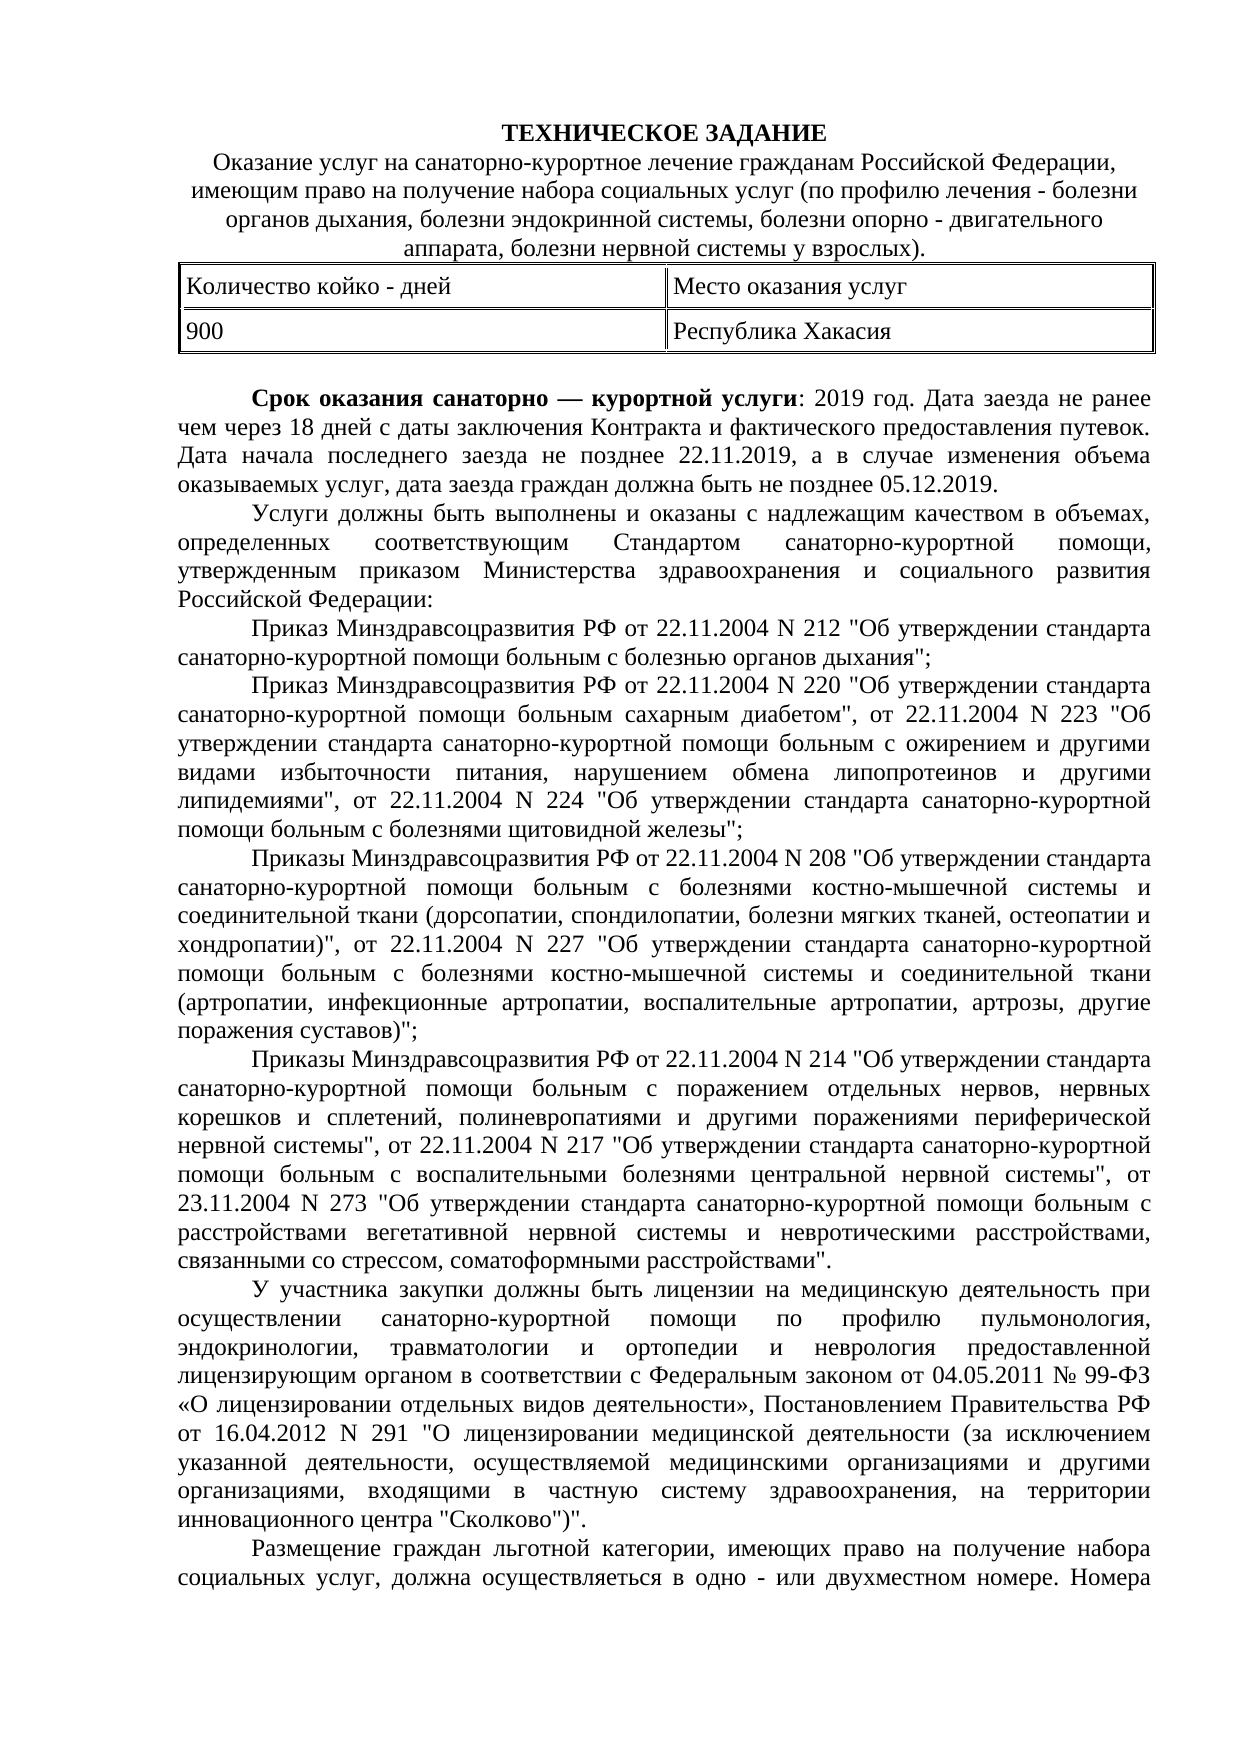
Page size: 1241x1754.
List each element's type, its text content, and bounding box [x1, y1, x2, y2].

text Услуги должны быть выполнены и оказаны с надлежащим качеством в объемах, определенных соответствующим Стандартом санаторно-курортной помощи, утвержденным приказом Министерства здравоохранения и социального развития Российской Федерации: [177, 498, 1152, 613]
text Приказ Минздравсоцразвития РФ от 22.11.2004 N 220 "Об утверждении стандарта санаторно-курортной помощи больным сахарным диабетом", от 22.11.2004 N 223 "Об утверждении стандарта санаторно-курортной помощи больным с ожирением и другими видами избыточности питания, нарушением обмена липопротеинов и другими липидемиями", от 22.11.2004 N 224 "Об утверждении стандарта санаторно-курортной помощи больным с болезнями щитовидной железы"; [177, 670, 1152, 843]
text ТЕХНИЧЕСКОЕ ЗАДАНИЕ [177, 118, 1152, 147]
table_header Место оказания услуг [667, 265, 1152, 306]
text Оказание услуг на санаторно-курортное лечение гражданам Российской Федерации, имеющим право на получение набора социальных услуг (по профилю лечения - болезни органов дыхания, болезни эндокринной системы, болезни опорно - двигательного аппарата, болезни нервной системы у взрослых). [177, 147, 1152, 262]
table_cell 900 [181, 306, 667, 351]
table_header Количество койко - дней [181, 265, 667, 306]
text Приказы Минздравсоцразвития РФ от 22.11.2004 N 208 "Об утверждении стандарта санаторно-курортной помощи больным с болезнями костно-мышечной системы и соединительной ткани (дорсопатии, спондилопатии, болезни мягких тканей, остеопатии и хондропатии)", от 22.11.2004 N 227 "Об утверждении стандарта санаторно-курортной помощи больным с болезнями костно-мышечной системы и соединительной ткани (артропатии, инфекционные артропатии, воспалительные артропатии, артрозы, другие поражения суставов)"; [177, 843, 1152, 1044]
text Срок оказания санаторно — курортной услуги: 2019 год. Дата заезда не ранее чем через 18 дней с даты заключения Контракта и фактического предоставления путевок. Дата начала последнего заезда не позднее 22.11.2019, а в случае изменения объема оказываемых услуг, дата заезда граждан должна быть не позднее 05.12.2019. [177, 383, 1152, 498]
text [177, 1533, 1152, 1590]
table_cell Республика Хакасия [667, 306, 1153, 351]
text Приказ Минздравсоцразвития РФ от 22.11.2004 N 212 "Об утверждении стандарта санаторно-курортной помощи больным с болезнью органов дыхания"; [177, 613, 1152, 670]
text Приказы Минздравсоцразвития РФ от 22.11.2004 N 214 "Об утверждении стандарта санаторно-курортной помощи больным с поражением отдельных нервов, нервных корешков и сплетений, полиневропатиями и другими поражениями периферической нервной системы", от 22.11.2004 N 217 "Об утверждении стандарта санаторно-курортной помощи больным с воспалительными болезнями центральной нервной системы", от 23.11.2004 N 273 "Об утверждении стандарта санаторно-курортной помощи больным с расстройствами вегетативной нервной системы и невротическими расстройствами, связанными со стрессом, соматоформными расстройствами". [177, 1044, 1152, 1274]
text У участника закупки должны быть лицензии на медицинскую деятельность при осуществлении санаторно-курортной помощи по профилю пульмонология, эндокринологии, травматологии и ортопедии и неврология предоставленной лицензирующим органом в соответствии с Федеральным законом от 04.05.2011 № 99-ФЗ «О лицензировании отдельных видов деятельности», Постановлением Правительства РФ от 16.04.2012 N 291 "О лицензировании медицинской деятельности (за исключением указанной деятельности, осуществляемой медицинскими организациями и другими организациями, входящими в частную систему здравоохранения, на территории инновационного центра "Сколково")". [177, 1274, 1152, 1533]
